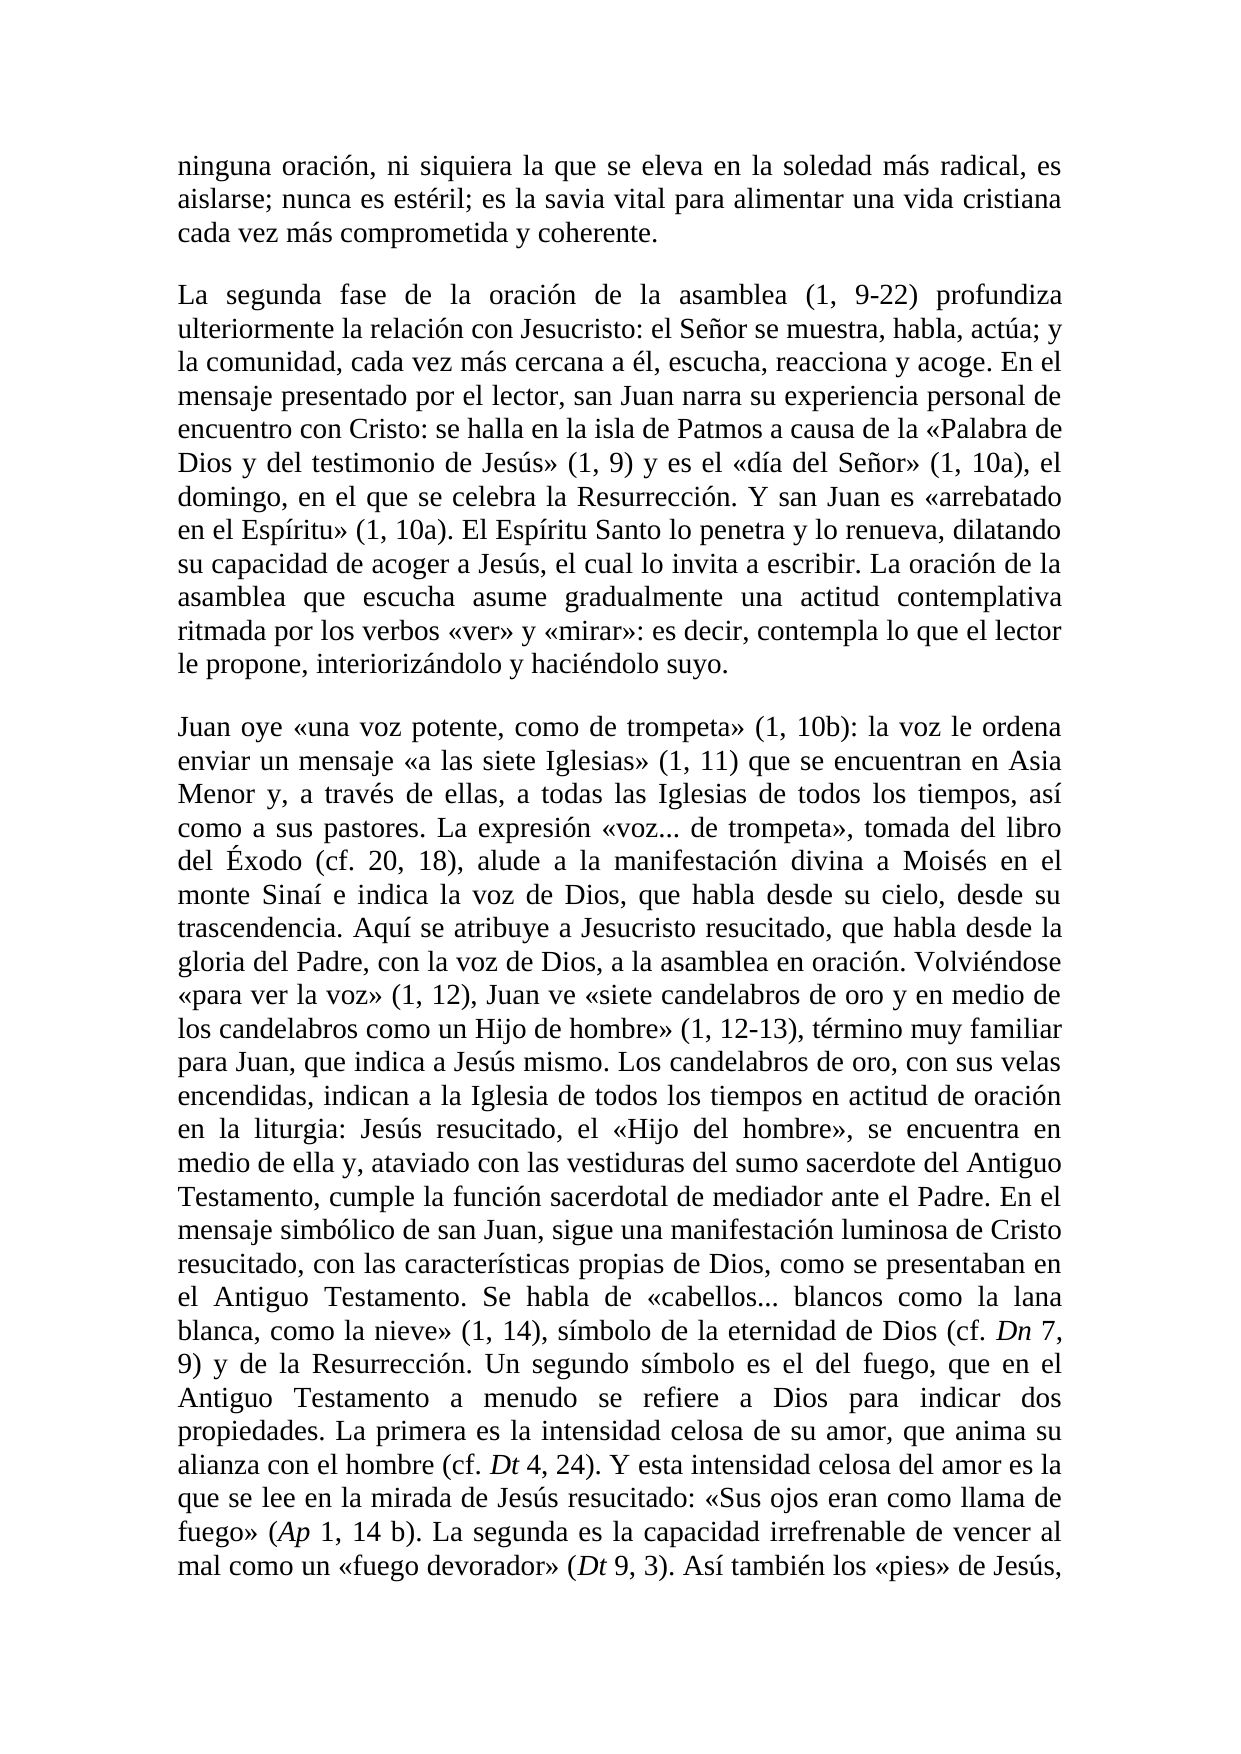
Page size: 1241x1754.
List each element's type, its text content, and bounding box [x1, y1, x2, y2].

text La segunda fase de la oración de la asamblea (1, 9-22) profundiza ulteriormente la relación con Jesucristo: el Señor se muestra, habla, actúa; y la comunidad, cada vez más cercana a él, escucha, reacciona y acoge. En el mensaje presentado por el lector, san Juan narra su experiencia personal de encuentro con Cristo: se halla en la isla de Patmos a causa de la «Palabra de Dios y del testimonio de Jesús» (1, 9) y es el «día del Señor» (1, 10a), el domingo, en el que se celebra la Resurrección. Y san Juan es «arrebatado en el Espíritu» (1, 10a). El Espíritu Santo lo penetra y lo renueva, dilatando su capacidad de acoger a Jesús, el cual lo invita a escribir. La oración de la asamblea que escucha asume gradualmente una actitud contemplativa ritmada por los verbos «ver» y «mirar»: es decir, contempla lo que el lector le propone, interiorizándolo y haciéndolo suyo. [177, 277, 1063, 680]
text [177, 709, 1063, 1581]
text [177, 148, 1063, 248]
